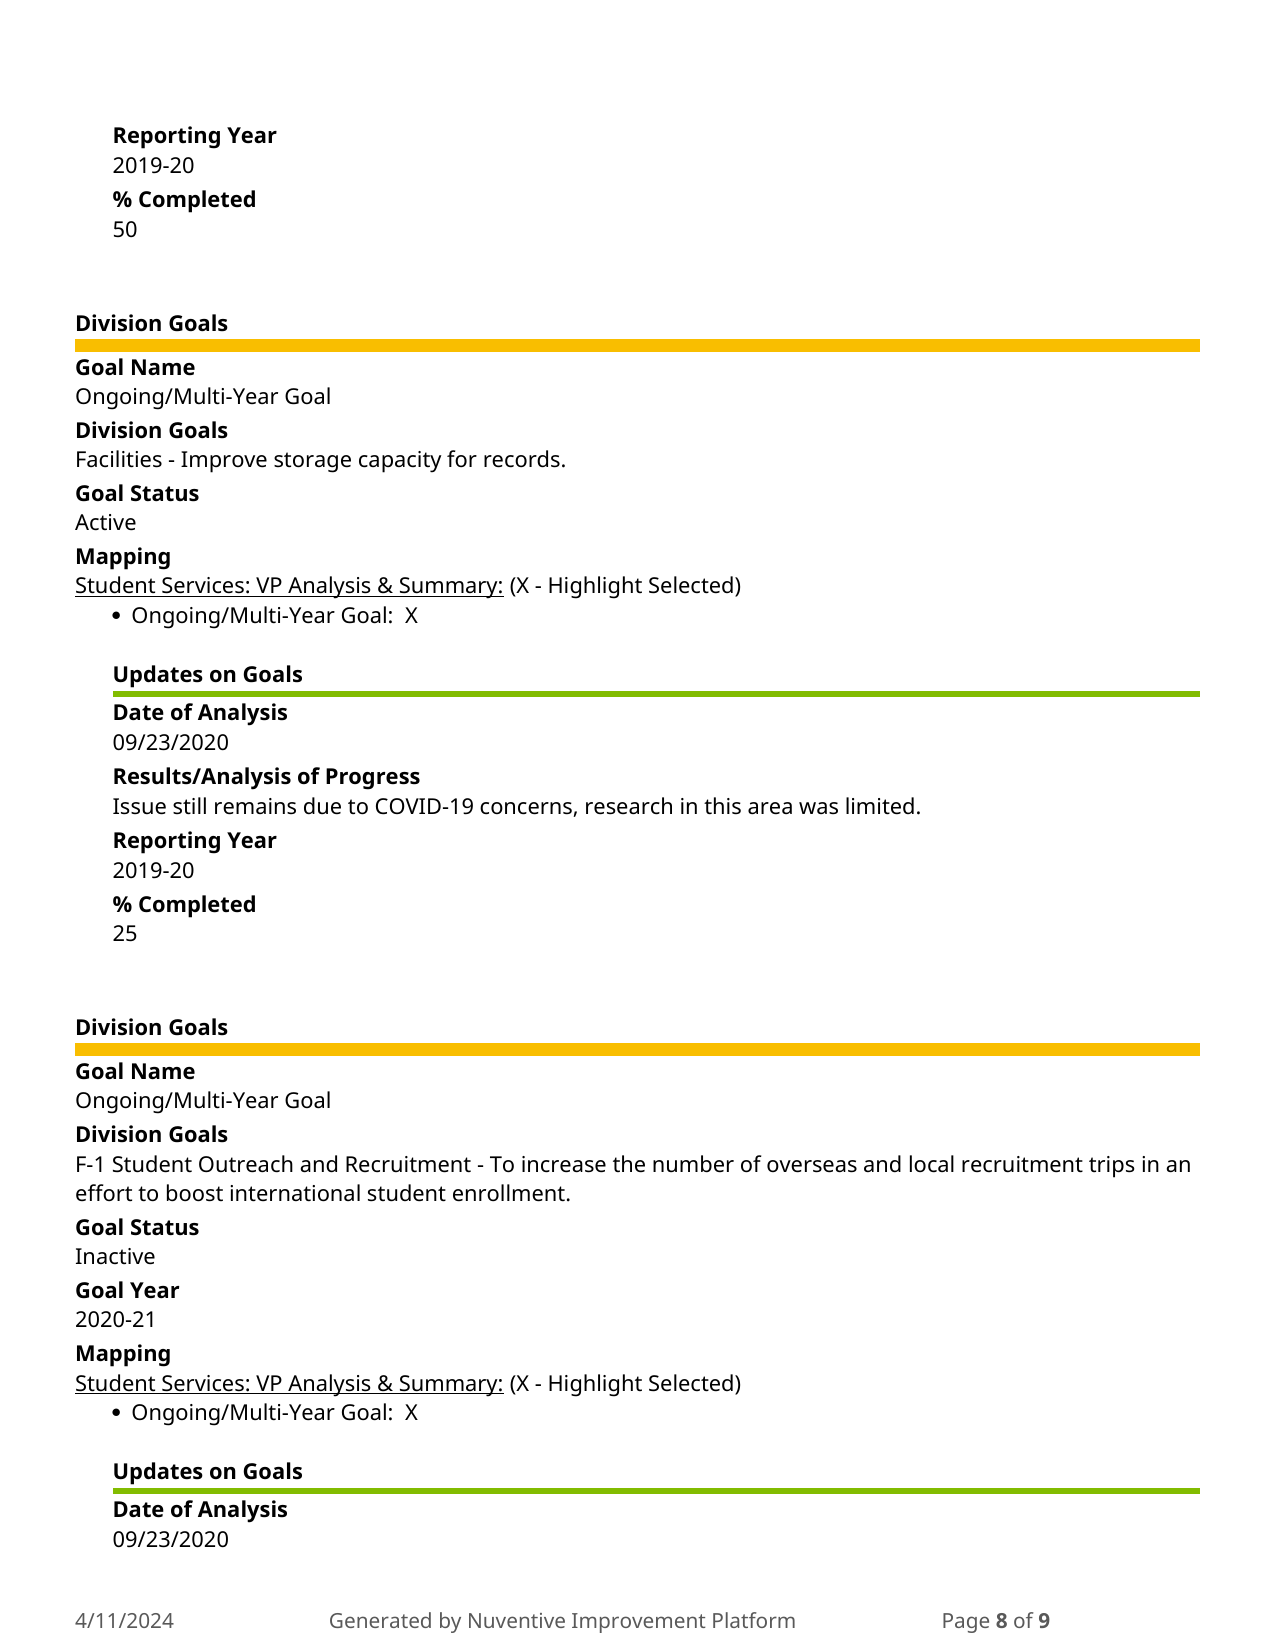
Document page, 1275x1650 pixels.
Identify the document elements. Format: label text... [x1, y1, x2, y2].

text Inactive [75, 1241, 1200, 1271]
text 2020-21 [75, 1304, 1200, 1334]
text Facilities - Improve storage capacity for records. [75, 444, 1200, 474]
text Student Services: VP Analysis & Summary: (X - Highlight Selected) [75, 570, 1200, 600]
text 09/23/2020 [112, 727, 1200, 757]
text 09/23/2020 [112, 1524, 1200, 1554]
text Student Services: VP Analysis & Summary: (X - Highlight Selected) [75, 1367, 1200, 1397]
text Division Goals [75, 307, 1200, 339]
text Division Goals [75, 415, 1200, 444]
text Date of Analysis [112, 1494, 1200, 1524]
text % Completed [112, 184, 1200, 214]
text F-1 Student Outreach and Recruitment - To increase the number of overseas and local recruitment trips in an effort to boost international student enrollment. [75, 1148, 1200, 1208]
text Updates on Goals [112, 659, 1200, 697]
list Ongoing/Multi-Year Goal: X [112, 600, 1200, 629]
text Goal Name [75, 1056, 1200, 1085]
text Goal Status [75, 478, 1200, 507]
text Mapping [75, 1338, 1200, 1367]
text Ongoing/Multi-Year Goal [75, 381, 1200, 411]
text Goal Status [75, 1212, 1200, 1241]
text Reporting Year [112, 120, 1200, 150]
text Updates on Goals [112, 1456, 1200, 1494]
text Date of Analysis [112, 697, 1200, 727]
list Ongoing/Multi-Year Goal: X [112, 1397, 1200, 1426]
text Division Goals [75, 1119, 1200, 1148]
text % Completed [112, 888, 1200, 918]
text Results/Analysis of Progress [112, 761, 1200, 791]
text 50 [112, 214, 1200, 244]
text Issue still remains due to COVID-19 concerns, research in this area was limited. [112, 791, 1200, 821]
text Reporting Year [112, 825, 1200, 854]
text Division Goals [75, 1012, 1200, 1043]
text Ongoing/Multi-Year Goal [75, 1085, 1200, 1115]
text Goal Year [75, 1275, 1200, 1304]
text Goal Name [75, 352, 1200, 381]
text 25 [112, 918, 1200, 948]
text 2019-20 [112, 854, 1200, 884]
text 2019-20 [112, 150, 1200, 180]
text Active [75, 507, 1200, 537]
text Mapping [75, 541, 1200, 570]
